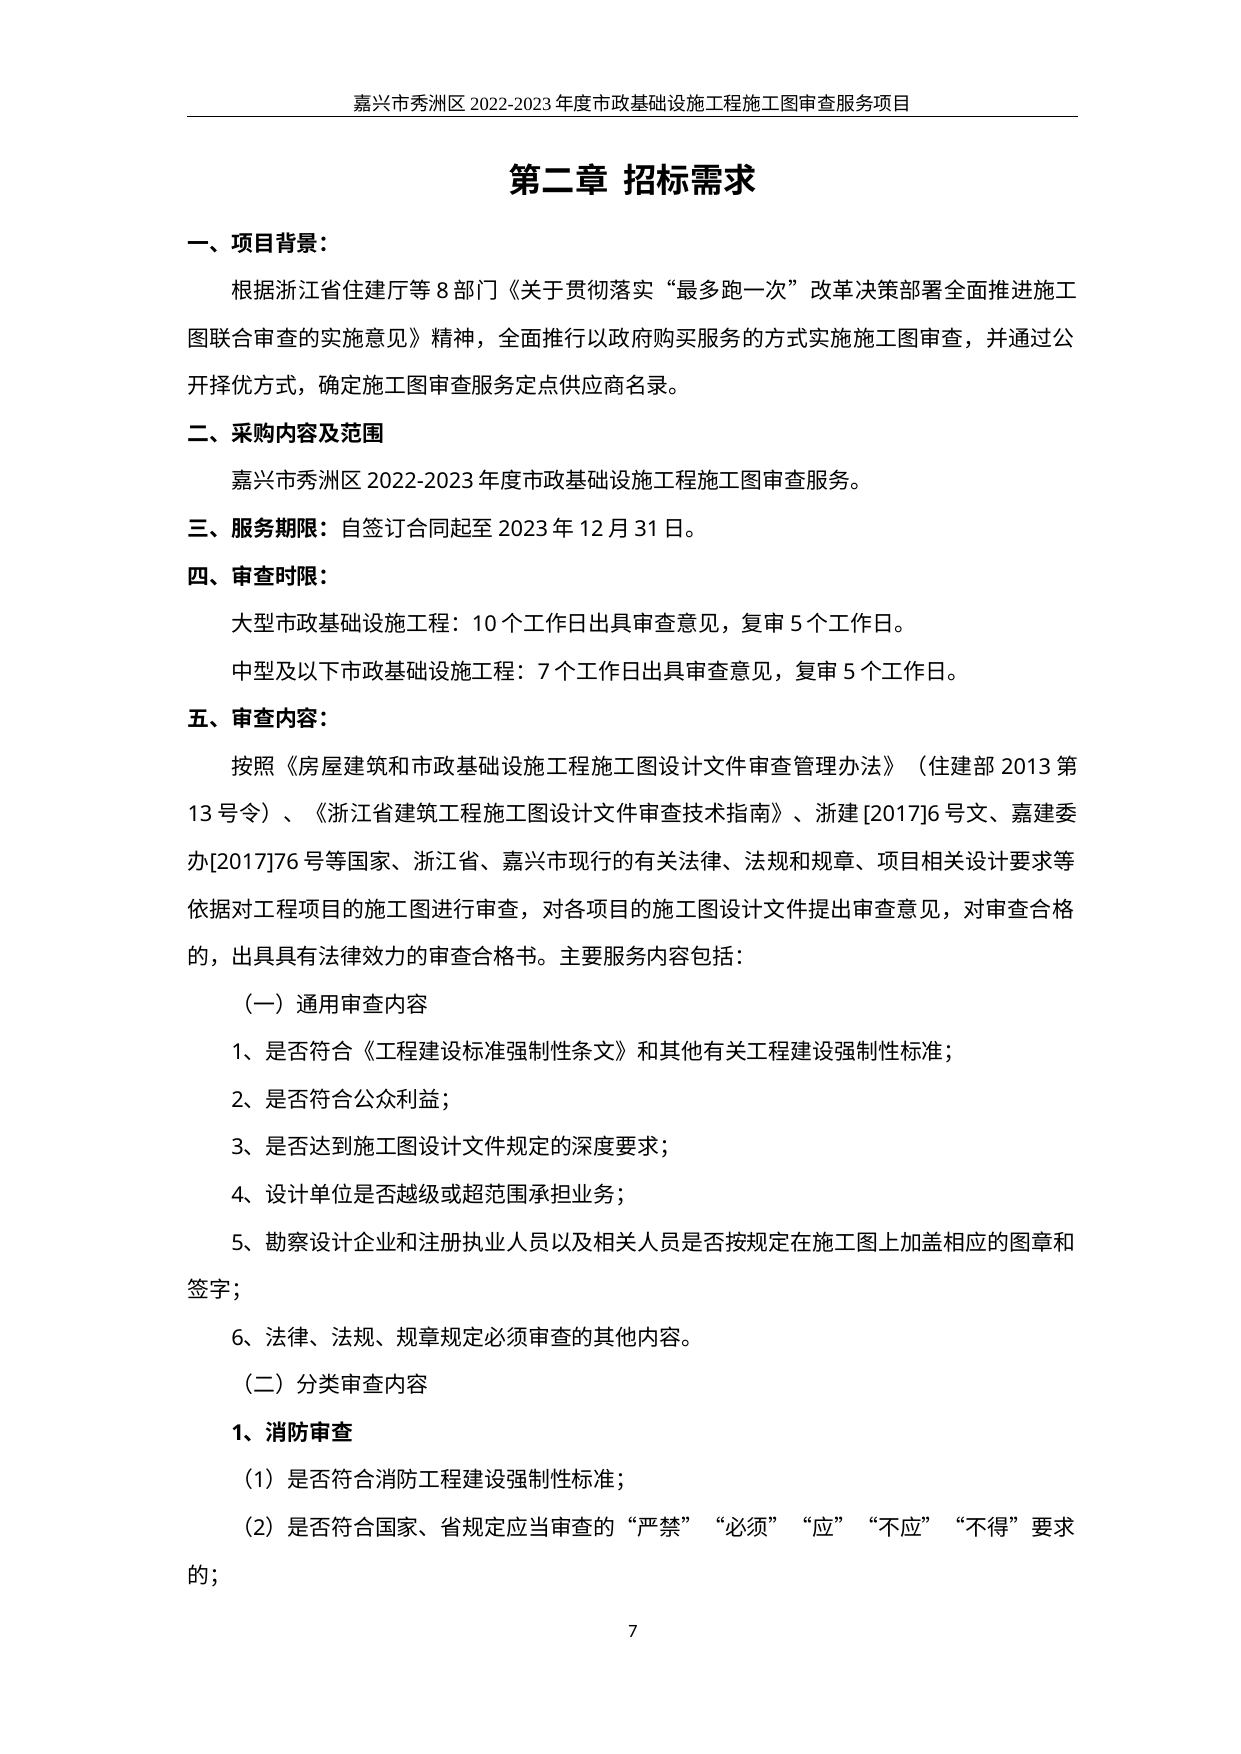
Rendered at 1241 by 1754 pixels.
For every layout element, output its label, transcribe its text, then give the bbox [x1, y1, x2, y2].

text 嘉兴市秀洲区2022-2023年度市政基础设施工程施工图审查服务。 [187, 463, 1078, 495]
text 根据浙江省住建厅等8部门《关于贯彻落实“最多跑一次”改革决策部署全面推进施工图联合审查的实施意见》精神，全面推行以政府购买服务的方式实施施工图审查，并通过公开择优方式，确定施工图审查服务定点供应商名录。 [187, 273, 1078, 400]
text 大型市政基础设施工程：10个工作日出具审查意见，复审5个工作日。 [187, 606, 1078, 638]
text （1）是否符合消防工程建设强制性标准； [187, 1462, 1078, 1494]
text 按照《房屋建筑和市政基础设施工程施工图设计文件审查管理办法》（住建部2013第13号令）、《浙江省建筑工程施工图设计文件审查技术指南》、浙建[2017]6号文、嘉建委办[2017]76号等国家、浙江省、嘉兴市现行的有关法律、法规和规章、项目相关设计要求等依据对工程项目的施工图进行审查，对各项目的施工图设计文件提出审查意见，对审查合格的，出具具有法律效力的审查合格书。主要服务内容包括： [187, 749, 1078, 971]
text 2、是否符合公众利益； [187, 1082, 1078, 1113]
text 3、是否达到施工图设计文件规定的深度要求； [187, 1129, 1078, 1161]
text （二）分类审查内容 [187, 1367, 1078, 1399]
text 一、项目背景： [187, 226, 1078, 257]
text 二、采购内容及范围 [187, 416, 1078, 448]
title 第二章 招标需求 [187, 153, 1078, 202]
text 中型及以下市政基础设施工程：7个工作日出具审查意见，复审5个工作日。 [187, 654, 1078, 686]
text （一）通用审查内容 [187, 987, 1078, 1018]
text 五、审查内容： [187, 701, 1078, 733]
text 1、消防审查 [187, 1415, 1078, 1447]
text （2）是否符合国家、省规定应当审查的“严禁”“必须”“应”“不应”“不得”要求的； [187, 1510, 1078, 1589]
text 4、设计单位是否越级或超范围承担业务； [187, 1177, 1078, 1209]
text 5、勘察设计企业和注册执业人员以及相关人员是否按规定在施工图上加盖相应的图章和签字； [187, 1224, 1078, 1304]
text 1、是否符合《工程建设标准强制性条文》和其他有关工程建设强制性标准； [187, 1034, 1078, 1066]
text 6、法律、法规、规章规定必须审查的其他内容。 [187, 1320, 1078, 1351]
text 四、审查时限： [187, 559, 1078, 590]
text 三、服务期限：自签订合同起至2023年12月31日。 [187, 511, 1078, 543]
